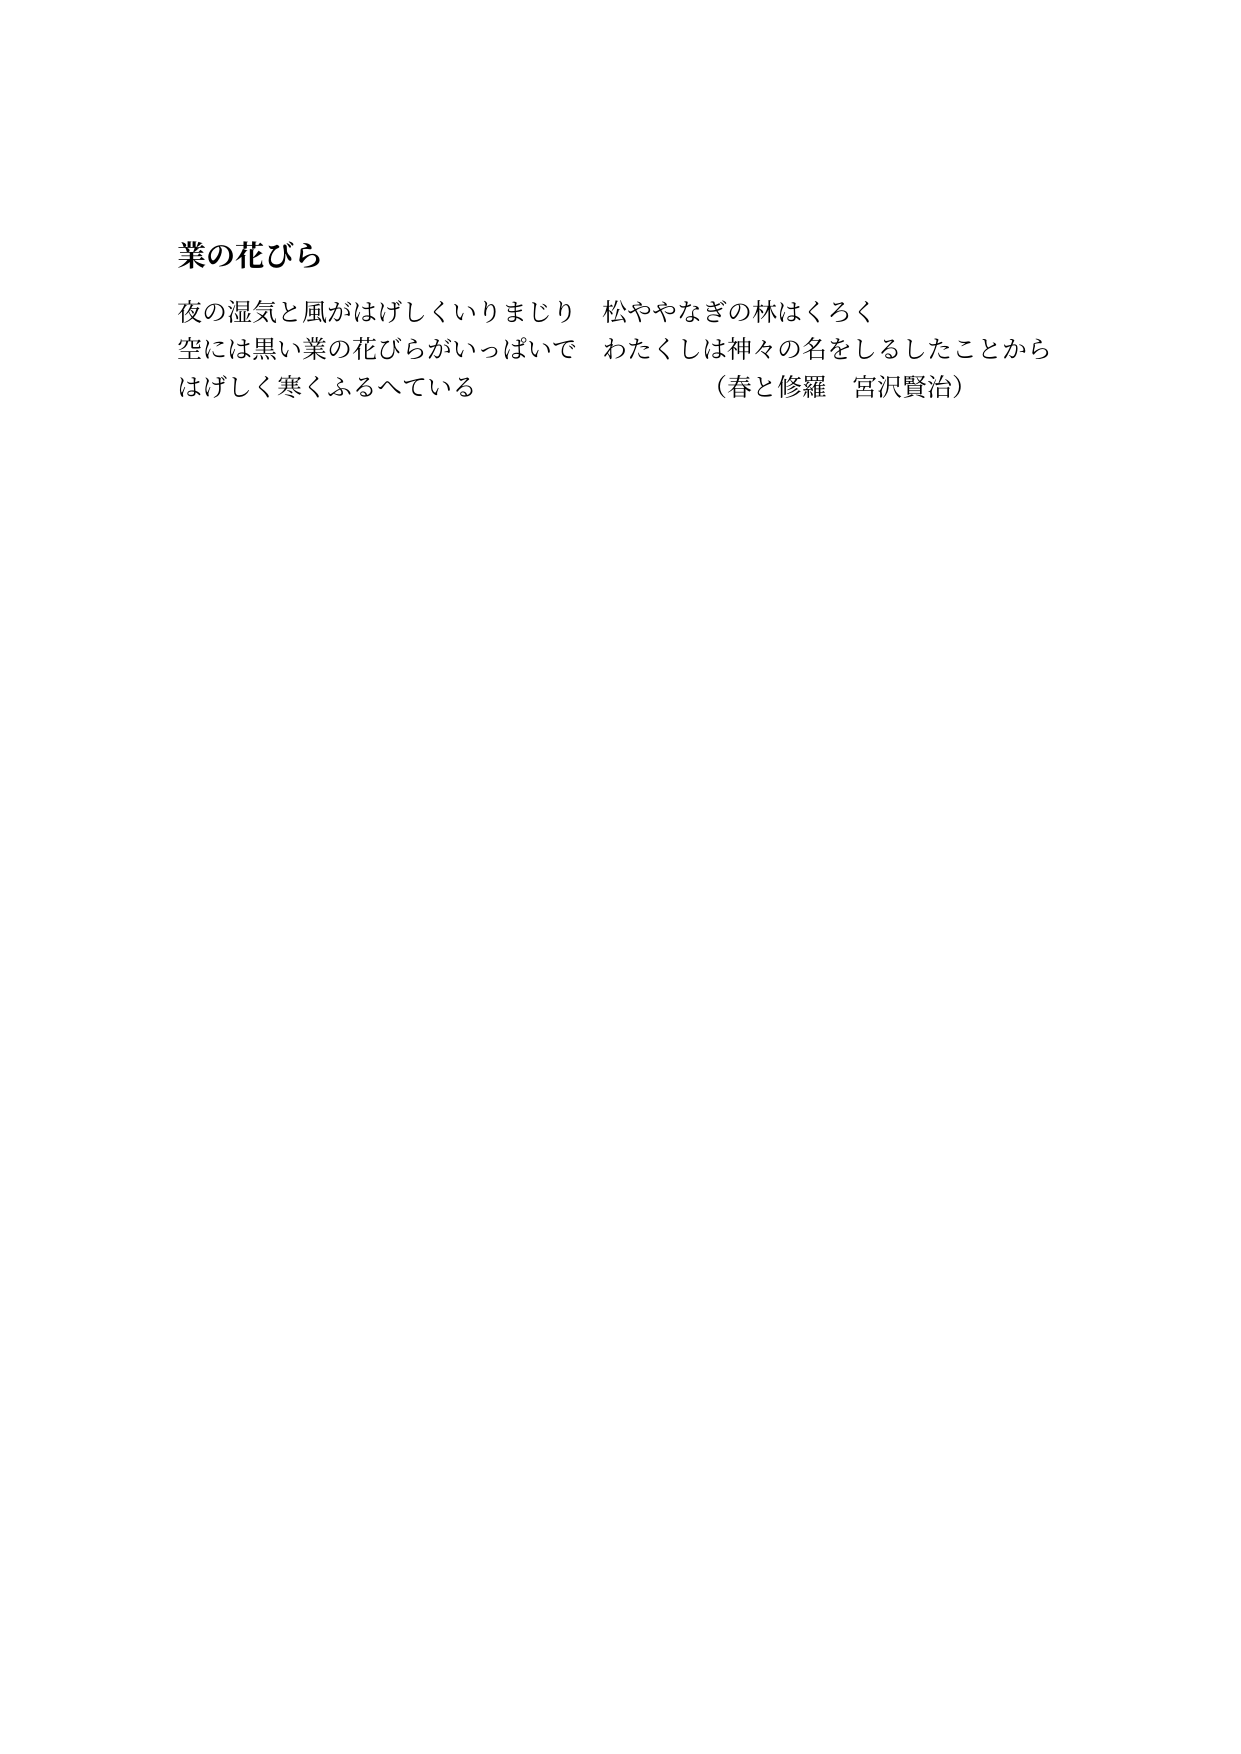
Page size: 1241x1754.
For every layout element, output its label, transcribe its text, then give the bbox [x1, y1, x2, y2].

text 空には黒い業の花びらがいっぱいで わたくしは神々の名をしるしたことから [177, 329, 1063, 367]
text 業の花びら [177, 217, 1063, 292]
text 夜の湿気と風がはげしくいりまじり 松ややなぎの林はくろく [177, 292, 1063, 329]
text はげしく寒くふるへている （春と修羅 宮沢賢治） [177, 367, 1063, 404]
